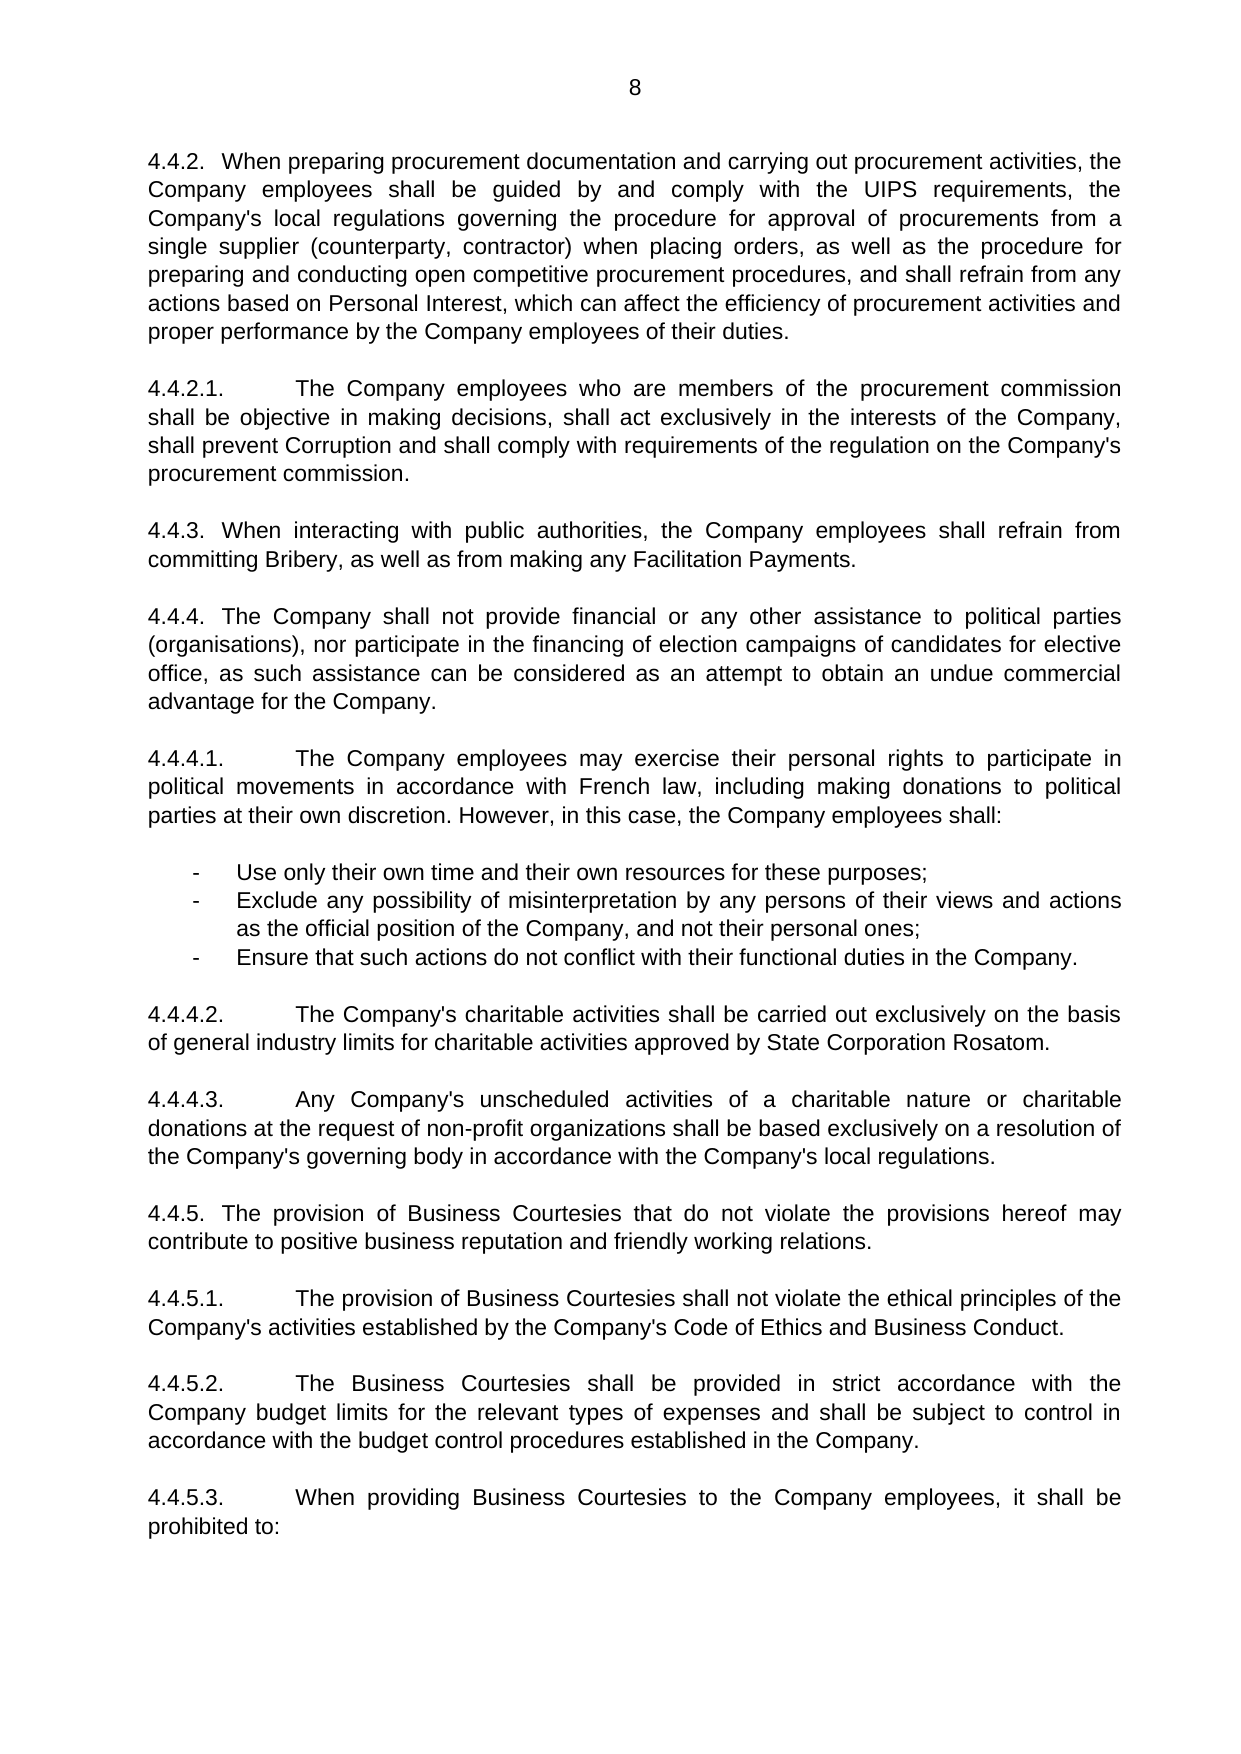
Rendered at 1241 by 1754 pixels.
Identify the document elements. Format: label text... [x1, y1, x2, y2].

text 4.4.5.2. The Business Courtesies shall be provided in strict accordance with the Company budget limits for the relevant types of expenses and shall be subject to control in accordance with the budget control procedures established in the Company. [148, 1370, 1122, 1454]
text 4.4.3. When interacting with public authorities, the Company employees shall refrain from committing Bribery, as well as from making any Facilitation Payments. [148, 517, 1122, 572]
text - Ensure that such actions do not conflict with their functional duties in the Company. [192, 944, 1122, 970]
text - Use only their own time and their own resources for these purposes; [192, 858, 1122, 885]
text 4.4.5. The provision of Business Courtesies that do not violate the provisions hereof may contribute to positive business reputation and friendly working relations. [148, 1200, 1122, 1254]
text 4.4.2.1. The Company employees who are members of the procurement commission shall be objective in making decisions, shall act exclusively in the interests of the Company, shall prevent Corruption and shall comply with requirements of the regulation on the Company's procurement commission. [148, 375, 1122, 487]
text 4.4.4.2. The Company's charitable activities shall be carried out exclusively on the basis of general industry limits for charitable activities approved by State Corporation Rosatom. [148, 1001, 1122, 1056]
text 4.4.5.3. When providing Business Courtesies to the Company employees, it shall be prohibited to: [148, 1484, 1122, 1539]
text 4.4.5.1. The provision of Business Courtesies shall not violate the ethical principles of the Company's activities established by the Company's Code of Ethics and Business Conduct. [148, 1285, 1122, 1340]
text - Exclude any possibility of misinterpretation by any persons of their views and actions as the official position of the Company, and not their personal ones; [192, 887, 1122, 942]
text 4.4.4.3. Any Company's unscheduled activities of a charitable nature or charitable donations at the request of non-profit organizations shall be based exclusively on a resolution of the Company's governing body in accordance with the Company's local regulations. [148, 1086, 1122, 1169]
text 4.4.2. When preparing procurement documentation and carrying out procurement activities, the Company employees shall be guided by and comply with the UIPS requirements, the Company's local regulations governing the procedure for approval of procurements from a single supplier (counterparty, contractor) when placing orders, as well as the procedure for preparing and conducting open competitive procurement procedures, and shall refrain from any actions based on Personal Interest, which can affect the efficiency of procurement activities and proper performance by the Company employees of their duties. [148, 148, 1122, 344]
text 4.4.4.1. The Company employees may exercise their personal rights to participate in political movements in accordance with French law, including making donations to political parties at their own discretion. However, in this case, the Company employees shall: [148, 745, 1122, 828]
text 4.4.4. The Company shall not provide financial or any other assistance to political parties (organisations), nor participate in the financing of election campaigns of candidates for elective office, as such assistance can be considered as an attempt to obtain an undue commercial advantage for the Company. [148, 603, 1122, 714]
